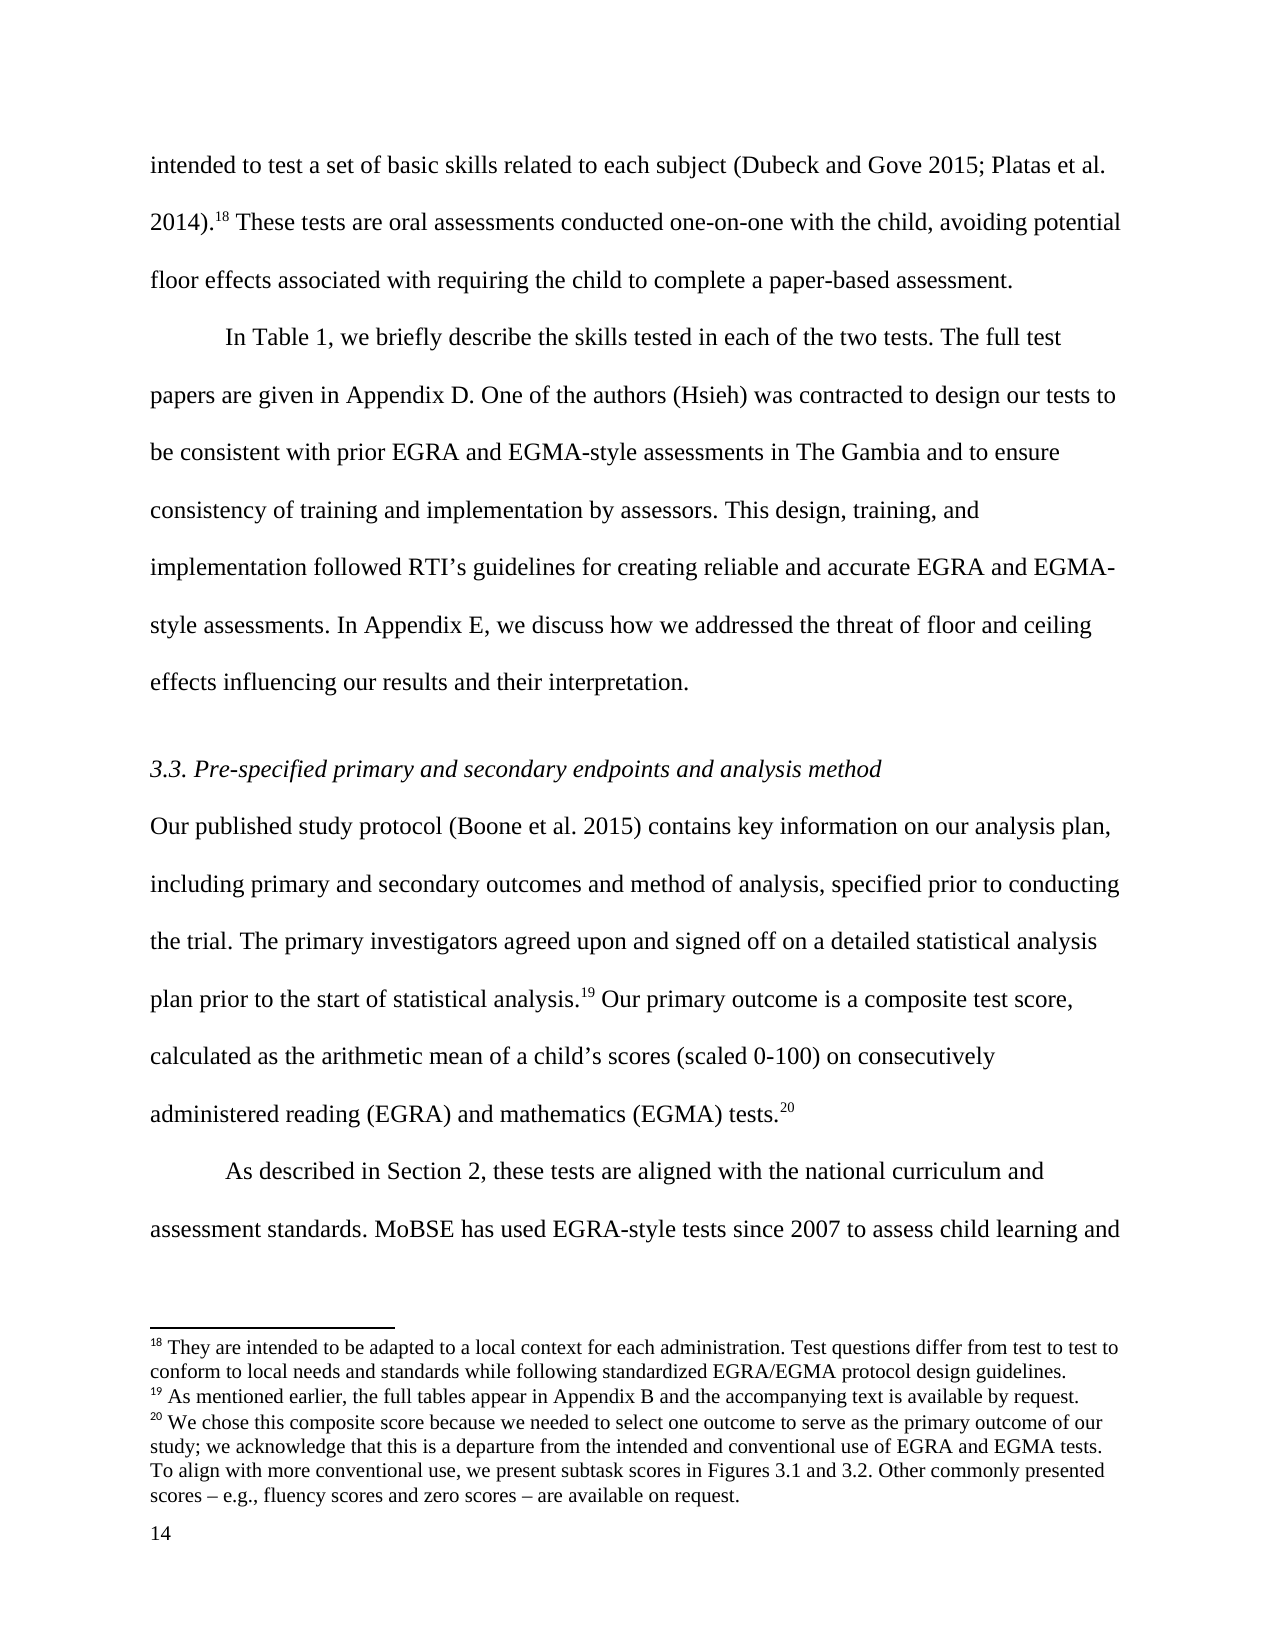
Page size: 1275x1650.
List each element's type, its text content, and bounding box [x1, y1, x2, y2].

text In Table 1, we briefly describe the skills tested in each of the two tests. The full test papers are given in Appendix D. One of the authors (Hsieh) was contracted to design our tests to be consistent with prior EGRA and EGMA-style assessments in The Gambia and to ensure consistency of training and implementation by assessors. This design, training, and implementation followed RTI’s guidelines for creating reliable and accurate EGRA and EGMA-style assessments. In Appendix E, we discuss how we addressed the threat of floor and ceiling effects influencing our results and their interpretation. [150, 322, 1125, 696]
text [150, 150, 1125, 294]
text As described in Section 2, these tests are aligned with the national curriculum and assessment standards. MoBSE has used EGRA-style tests since 2007 to assess child learning and [150, 1156, 1125, 1242]
text Our published study protocol (Boone et al. 2015) contains key information on our analysis plan, including primary and secondary outcomes and method of analysis, specified prior to conducting the trial. The primary investigators agreed upon and signed off on a detailed statistical analysis plan prior to the start of statistical analysis. Our primary outcome is a composite test score, calculated as the arithmetic mean of a child’s scores (scaled 0-100) on consecutively administered reading (EGRA) and mathematics (EGMA) tests. [150, 811, 1125, 1127]
text 3.3. Pre-specified primary and secondary endpoints and analysis method [150, 754, 1125, 782]
